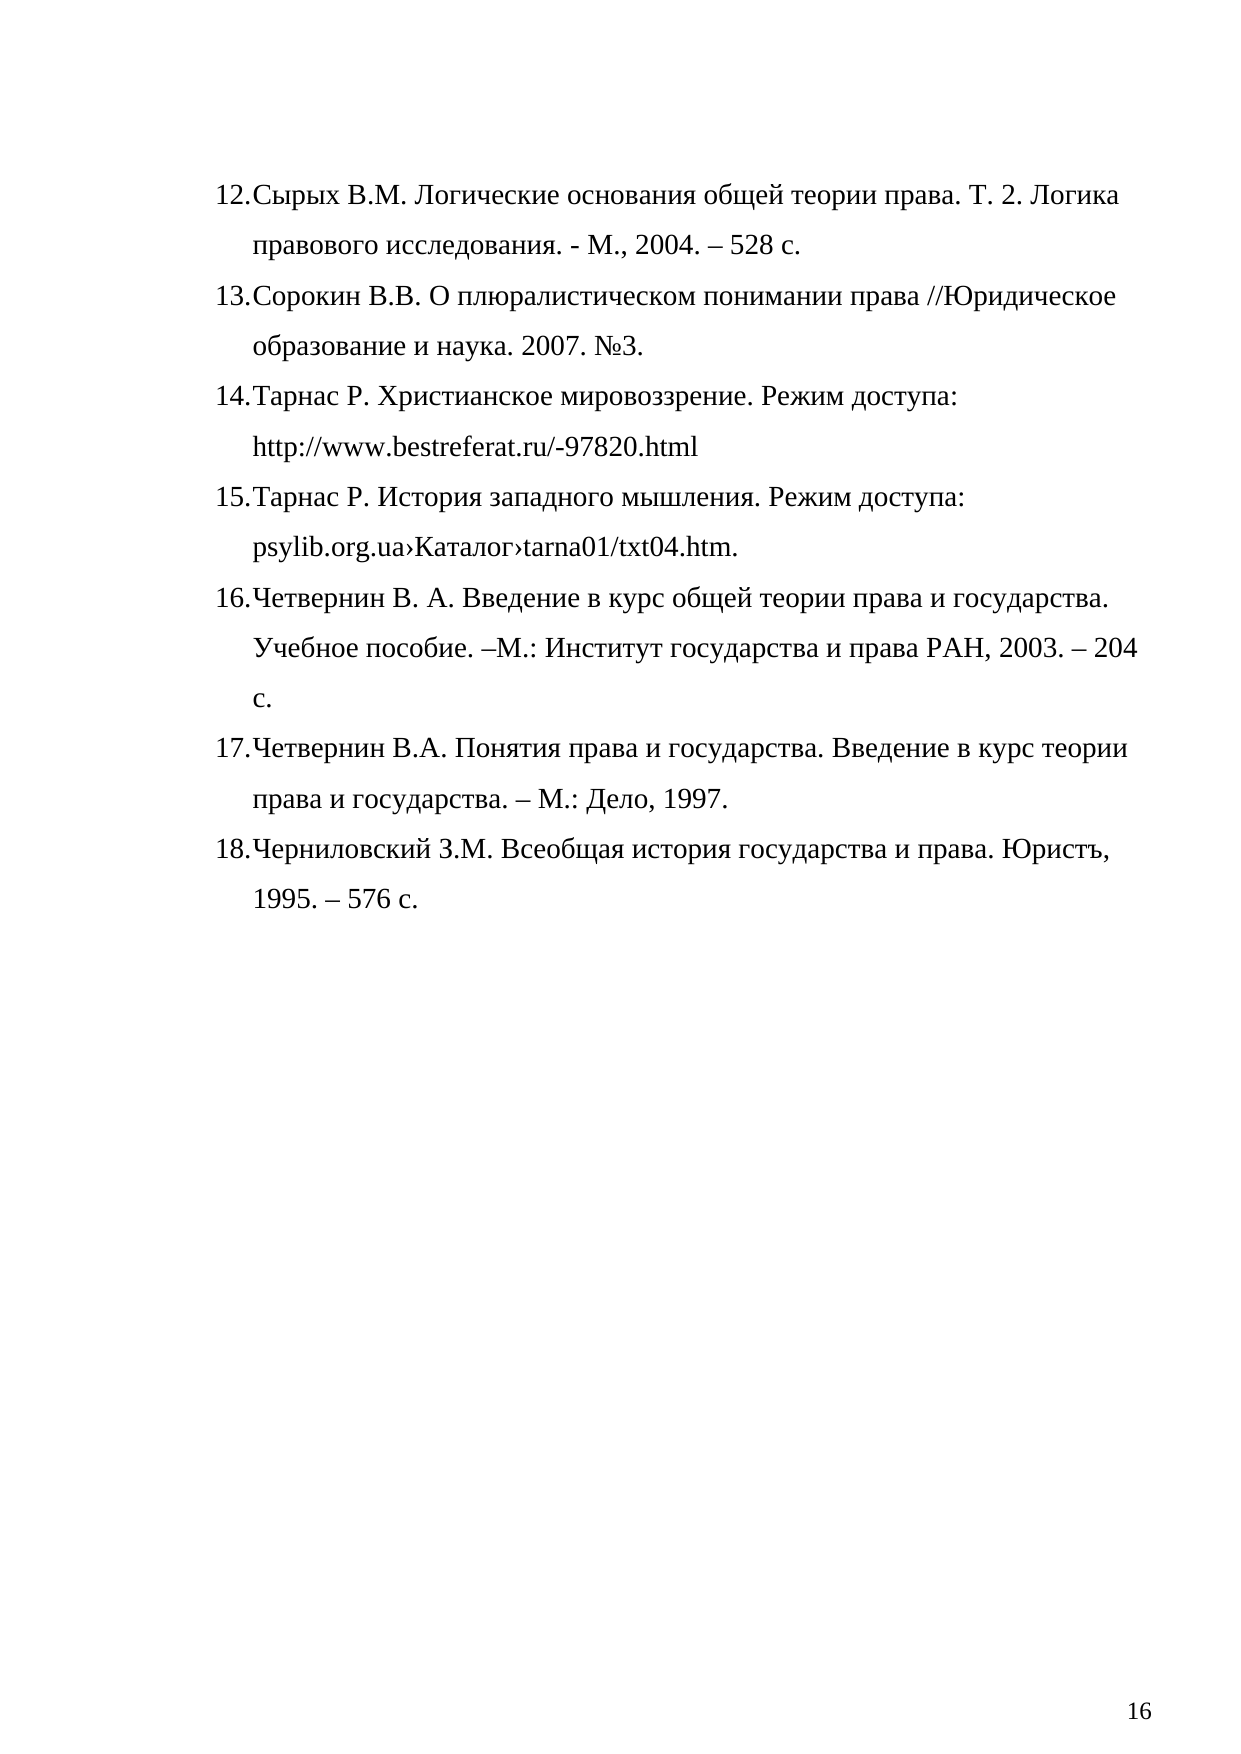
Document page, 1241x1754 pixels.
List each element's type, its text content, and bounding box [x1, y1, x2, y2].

list Сорокин В.В. О плюралистическом понимании права //Юридическое образование и наука. 2007. №3. [215, 278, 1152, 362]
list Сырых В.М. Логические основания общей теории права. Т. 2. Логика правового исследования. - М., 2004. – 528 с. [215, 177, 1152, 261]
list Четвернин В. А. Введение в курс общей теории права и государства. Учебное пособие. –М.: Институт государства и права РАН, 2003. – 204 с. [215, 580, 1152, 714]
list Черниловский З.М. Всеобщая история государства и права. Юристъ, 1995. – 576 с. [215, 831, 1152, 915]
list Тарнас Р. История западного мышления. Режим доступа: psylib.org.ua›Каталог›tarna01/txt04.htm. [215, 479, 1152, 563]
list Тарнас Р. Христианское мировоззрение. Режим доступа: http://www.bestreferat.ru/-97820.html [215, 378, 1152, 462]
list Четвернин В.А. Понятия права и государства. Введение в курс теории права и государства. – М.: Дело, 1997. [215, 731, 1152, 814]
